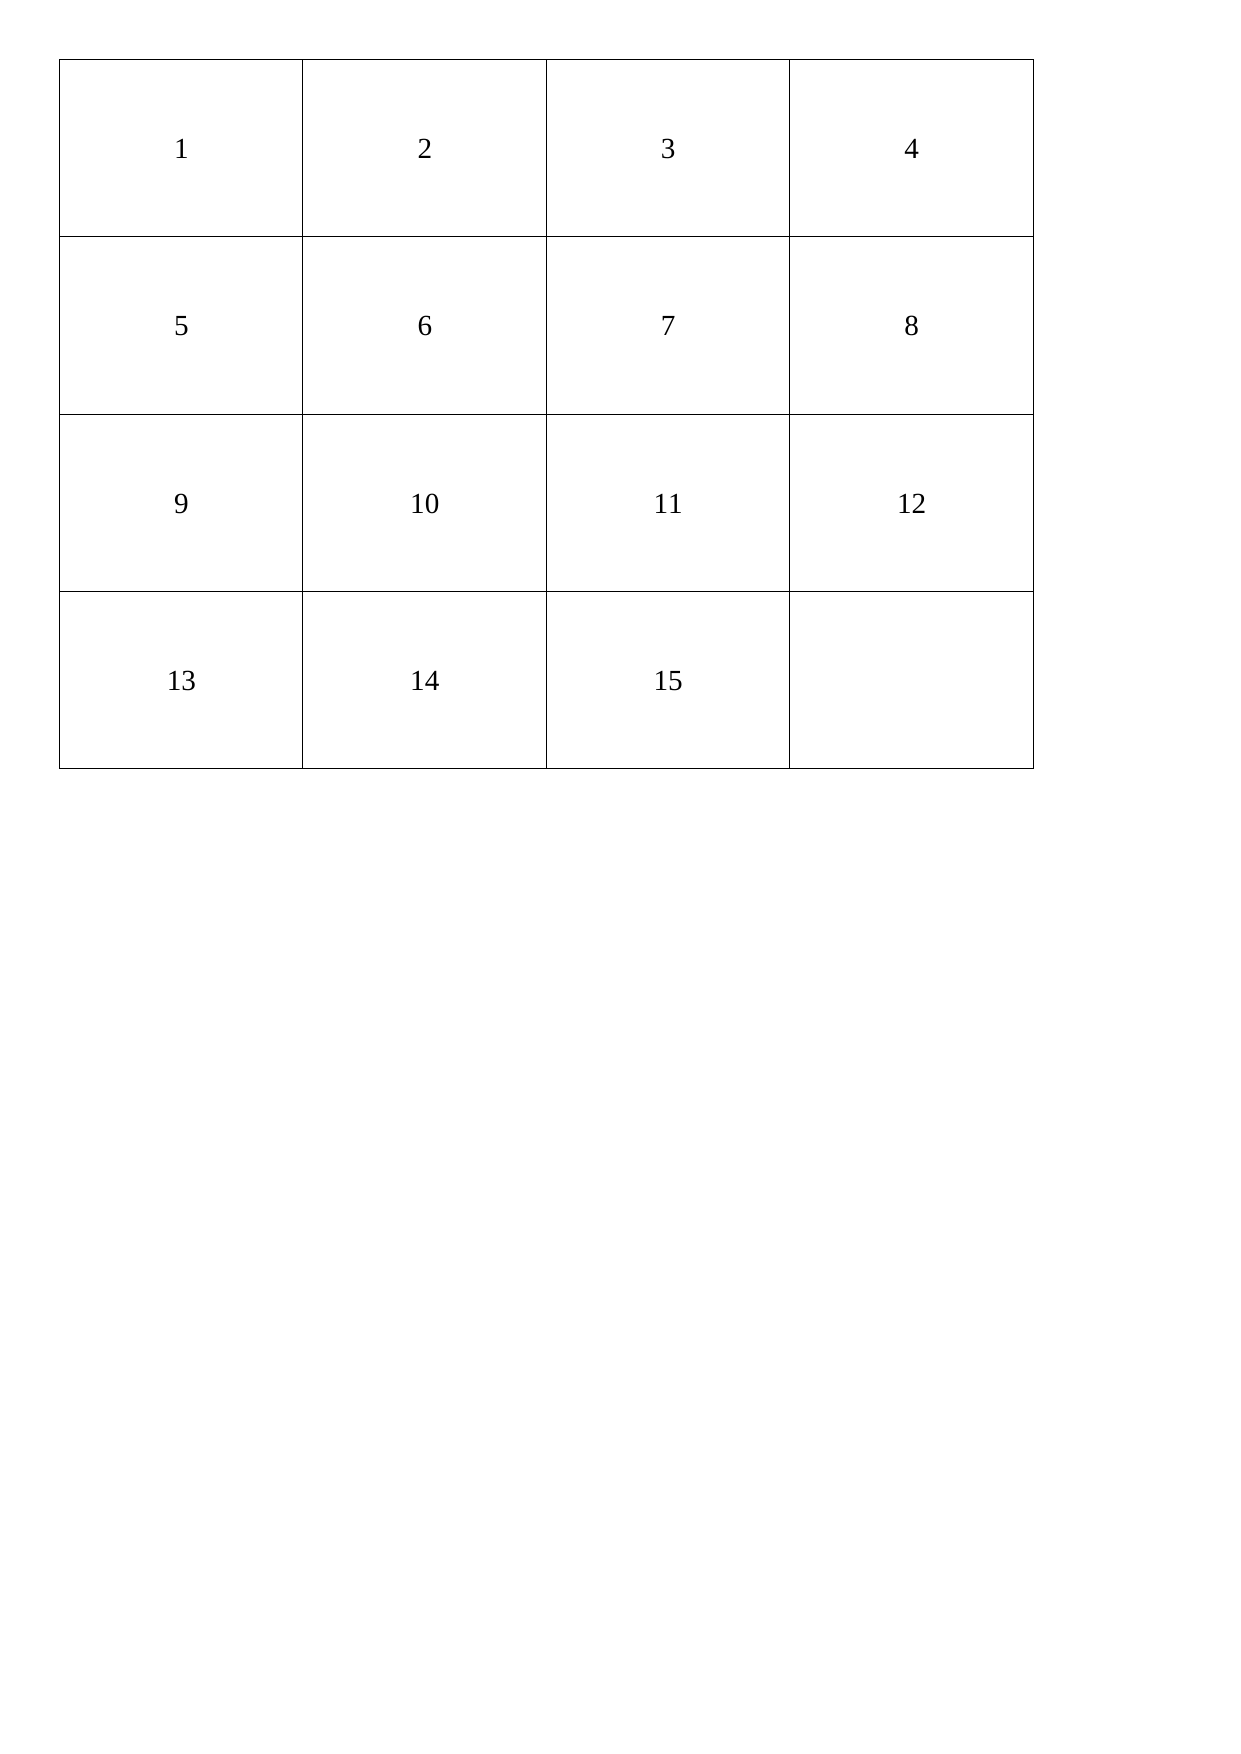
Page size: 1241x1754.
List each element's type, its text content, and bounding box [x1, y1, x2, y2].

table_cell 6 [303, 237, 546, 413]
table_cell 15 [547, 592, 789, 768]
table_header 1 [60, 60, 302, 236]
table_header 3 [547, 60, 789, 236]
table_header 4 [790, 60, 1033, 236]
table_header 2 [303, 60, 546, 236]
table_cell 10 [303, 415, 546, 591]
table_cell [790, 592, 1033, 768]
table_cell 14 [303, 592, 546, 768]
table_cell 11 [547, 415, 789, 591]
table_cell 8 [790, 237, 1033, 413]
table_cell 5 [60, 237, 302, 413]
table_cell 7 [547, 237, 789, 413]
table_cell 13 [60, 592, 302, 768]
table_cell 12 [790, 415, 1033, 591]
table_cell 9 [60, 415, 302, 591]
